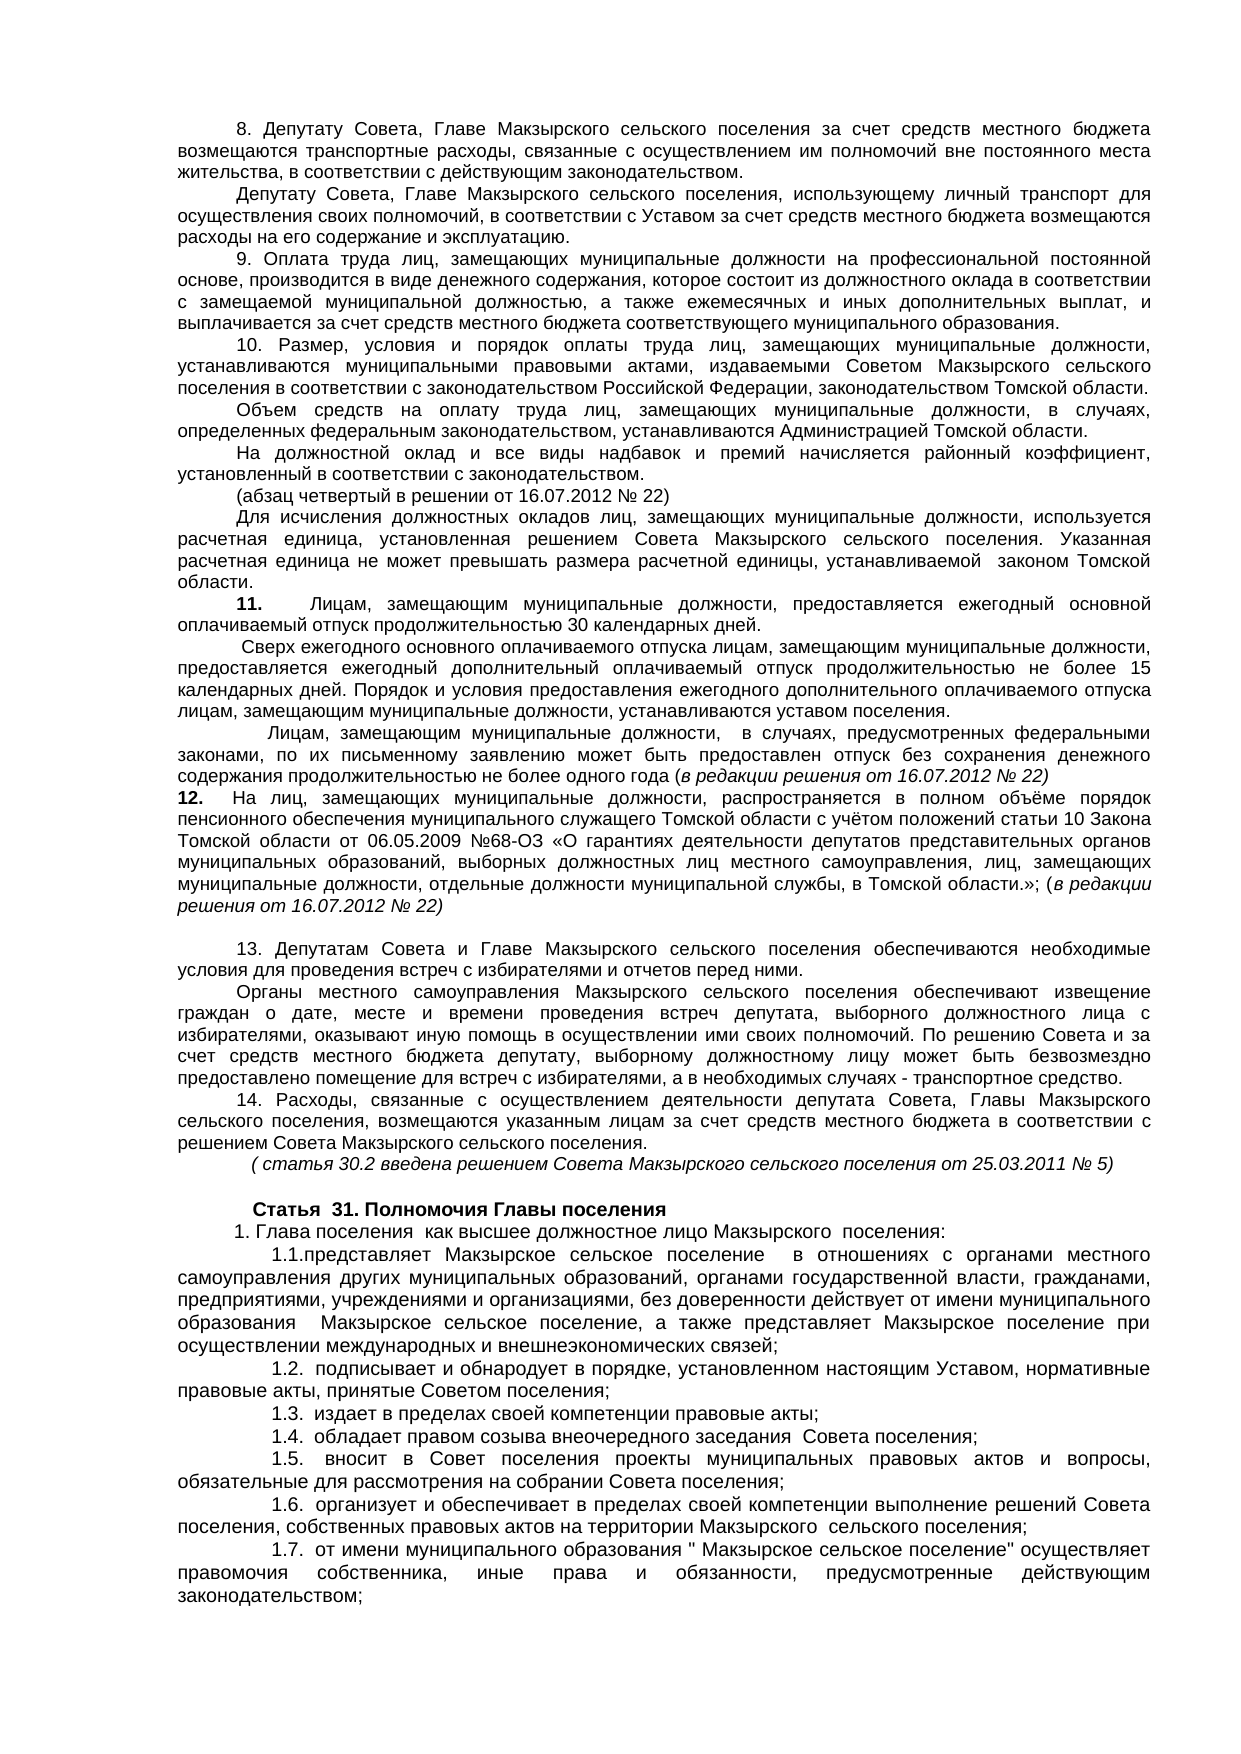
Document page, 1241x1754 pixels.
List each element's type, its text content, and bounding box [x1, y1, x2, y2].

text 10. Размер, условия и порядок оплаты труда лиц, замещающих муниципальные должности, устанавливаются муниципальными правовыми актами, издаваемыми Советом Макзырского сельского поселения в соответствии с законодательством Российской Федерации, законодательством Томской области. [177, 334, 1152, 398]
list организует и обеспечивает в пределах своей компетенции выполнение решений Совета поселения, собственных правовых актов на территории Макзырского сельского поселения; [177, 1493, 1152, 1538]
text Статья 31. Полномочия Главы поселения [177, 1197, 1152, 1220]
list обладает правом созыва внеочередного заседания Совета поселения; [177, 1424, 1152, 1447]
text 14. Расходы, связанные с осуществлением деятельности депутата Совета, Главы Макзырского сельского поселения, возмещаются указанным лицам за счет средств местного бюджета в соответствии с решением Совета Макзырского сельского поселения. [177, 1088, 1152, 1153]
text 9. Оплата труда лиц, замещающих муниципальные должности на профессиональной постоянной основе, производится в виде денежного содержания, которое состоит из должностного оклада в соответствии с замещаемой муниципальной должностью, а также ежемесячных и иных дополнительных выплат, и выплачивается за счет средств местного бюджета соответствующего муниципального образования. [177, 247, 1152, 334]
text Депутату Совета, Главе Макзырского сельского поселения, использующему личный транспорт для осуществления своих полномочий, в соответствии с Уставом за счет средств местного бюджета возмещаются расходы на его содержание и эксплуатацию. [177, 183, 1152, 247]
text Органы местного самоуправления Макзырского сельского поселения обеспечивают извещение граждан о дате, месте и времени проведения встреч депутата, выборного должностного лица с избирателями, оказывают иную помощь в осуществлении ими своих полномочий. По решению Совета и за счет средств местного бюджета депутату, выборному должностному лицу может быть безвозмездно предоставлено помещение для встреч с избирателями, а в необходимых случаях - транспортное средство. [177, 981, 1152, 1088]
text 13. Депутатам Совета и Главе Макзырского сельского поселения обеспечиваются необходимые условия для проведения встреч с избирателями и отчетов перед ними. [177, 937, 1152, 981]
text (абзац четвертый в решении от 16.07.2012 № 22) [177, 485, 1152, 506]
text 12. На лиц, замещающих муниципальные должности, распространяется в полном объёме порядок пенсионного обеспечения муниципального служащего Томской области с учётом положений статьи 10 Закона Томской области от 06.05.2009 №68-ОЗ «О гарантиях деятельности депутатов представительных органов муниципальных образований, выборных должностных лиц местного самоуправления, лиц, замещающих муниципальные должности, отдельные должности муниципальной службы, в Томской области.»; (в редакции решения от 16.07.2012 № 22) [177, 787, 1152, 916]
text 11. Лицам, замещающим муниципальные должности, предоставляется ежегодный основной оплачиваемый отпуск продолжительностью 30 календарных дней. [177, 592, 1152, 636]
list подписывает и обнародует в порядке, установленном настоящим Уставом, нормативные правовые акты, принятые Советом поселения; [177, 1356, 1152, 1402]
text 1.1.представляет Макзырское сельское поселение в отношениях с органами местного самоуправления других муниципальных образований, органами государственной власти, гражданами, предприятиями, учреждениями и организациями, без доверенности действует от имени муниципального образования Макзырское сельское поселение, а также представляет Макзырское поселение при осуществлении международных и внешнеэкономических связей; [177, 1243, 1152, 1356]
text 1. Глава поселения как высшее должностное лицо Макзырского поселения: [177, 1220, 1152, 1243]
text Объем средств на оплату труда лиц, замещающих муниципальные должности, в случаях, определенных федеральным законодательством, устанавливаются Администрацией Томской области. [177, 398, 1152, 442]
text ( статья 30.2 введена решением Совета Макзырского сельского поселения от 25.03.2011 № 5) [177, 1153, 1152, 1175]
list издает в пределах своей компетенции правовые акты; [177, 1402, 1152, 1424]
list вносит в Совет поселения проекты муниципальных правовых актов и вопросы, обязательные для рассмотрения на собрании Совета поселения; [177, 1447, 1152, 1493]
text Лицам, замещающим муниципальные должности, в случаях, предусмотренных федеральными законами, по их письменному заявлению может быть предоставлен отпуск без сохранения денежного содержания продолжительностью не более одного года (в редакции решения от 16.07.2012 № 22) [177, 722, 1152, 787]
list от имени муниципального образования " Макзырское сельское поселение" осуществляет правомочия собственника, иные права и обязанности, предусмотренные действующим законодательством; [177, 1538, 1152, 1606]
text 8. Депутату Совета, Главе Макзырского сельского поселения за счет средств местного бюджета возмещаются транспортные расходы, связанные с осуществлением им полномочий вне постоянного места жительства, в соответствии с действующим законодательством. [177, 118, 1152, 183]
text На должностной оклад и все виды надбавок и премий начисляется районный коэффициент, установленный в соответствии с законодательством. [177, 442, 1152, 485]
text Сверх ежегодного основного оплачиваемого отпуска лицам, замещающим муниципальные должности, предоставляется ежегодный дополнительный оплачиваемый отпуск продолжительностью не более 15 календарных дней. Порядок и условия предоставления ежегодного дополнительного оплачиваемого отпуска лицам, замещающим муниципальные должности, устанавливаются уставом поселения. [177, 636, 1152, 722]
text Для исчисления должностных окладов лиц, замещающих муниципальные должности, используется расчетная единица, установленная решением Совета Макзырского сельского поселения. Указанная расчетная единица не может превышать размера расчетной единицы, устанавливаемой законом Томской области. [177, 506, 1152, 592]
